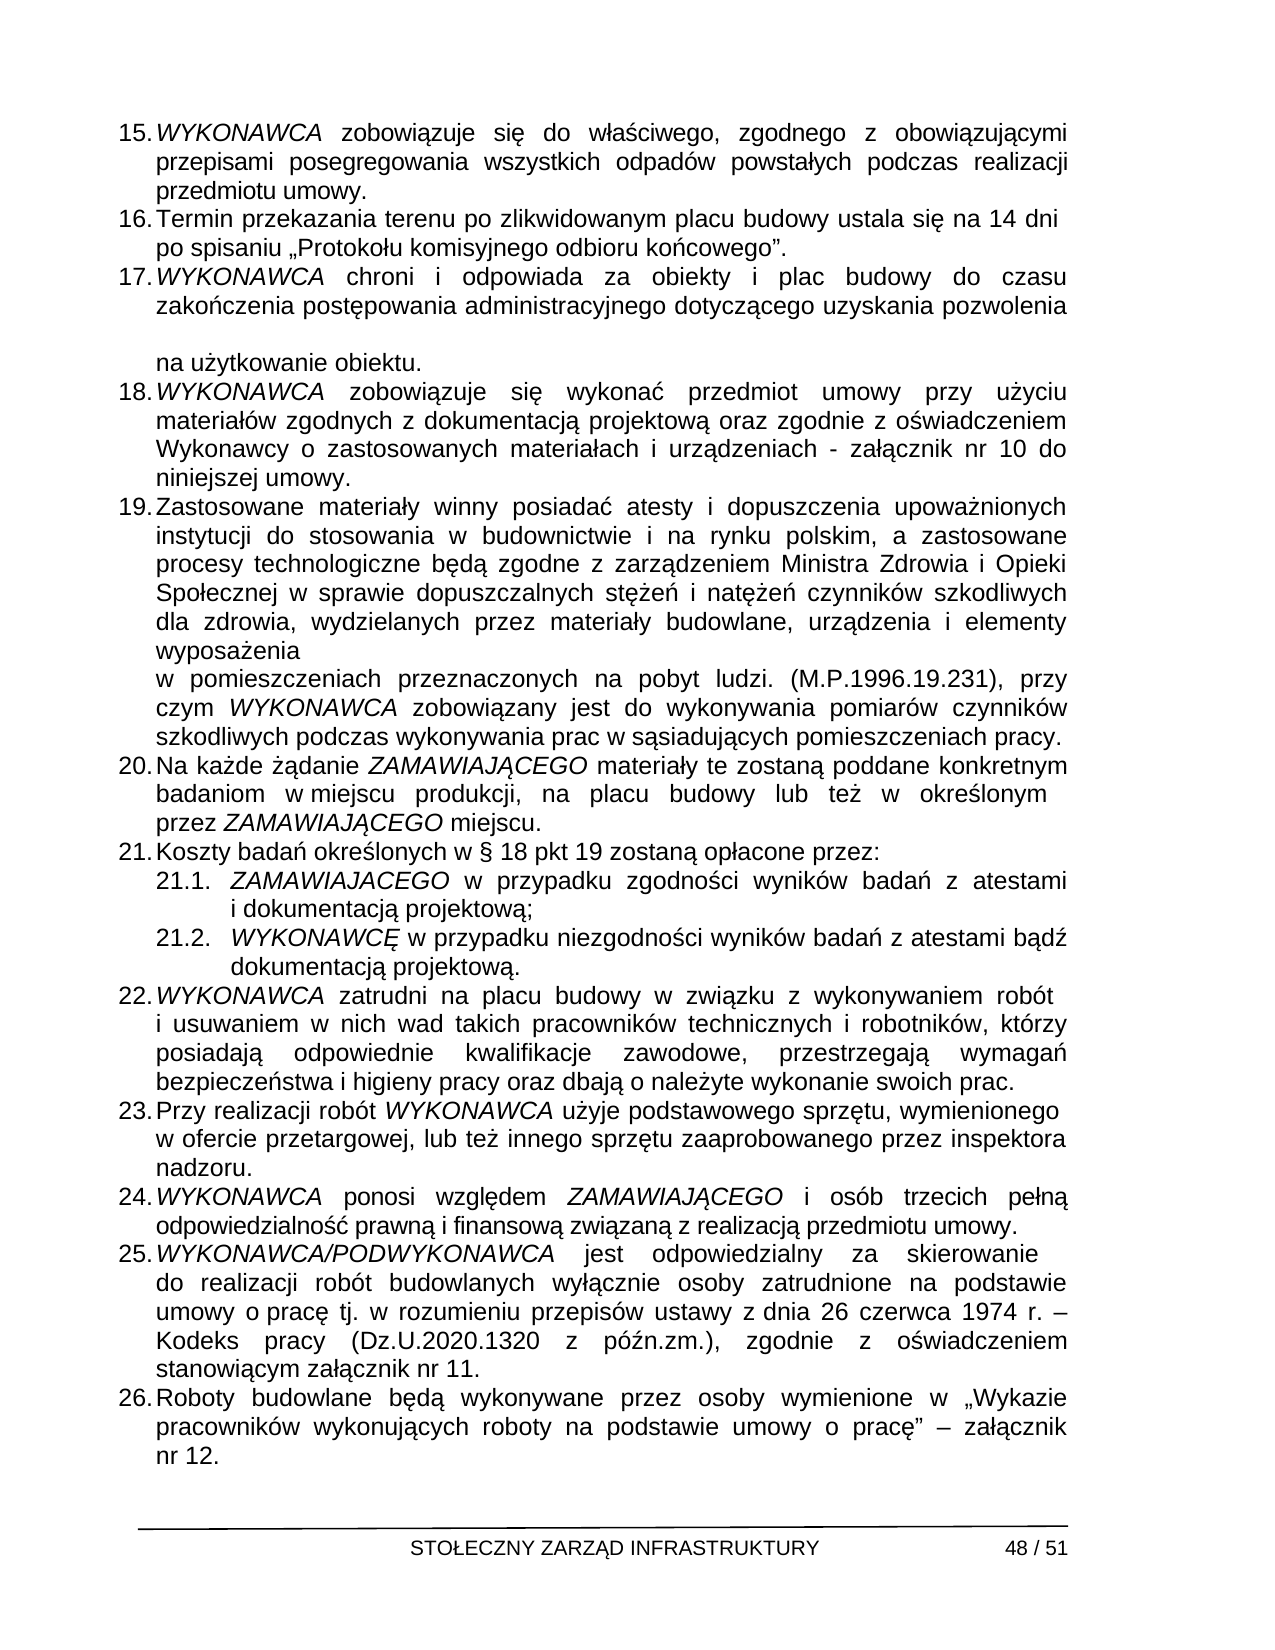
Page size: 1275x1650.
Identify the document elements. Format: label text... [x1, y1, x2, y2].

list Termin przekazania terenu po zlikwidowanym placu budowy ustala się na 14 dni po spisaniu „Protokołu komisyjnego odbioru końcowego”. [118, 204, 1068, 262]
list Zastosowane materiały winny posiadać atesty i dopuszczenia upoważnionych instytucji do stosowania w budownictwie i na rynku polskim, a zastosowane procesy technologiczne będą zgodne z zarządzeniem Ministra Zdrowia i Opieki Społecznej w sprawie dopuszczalnych stężeń i natężeń czynników szkodliwych dla zdrowia, wydzielanych przez materiały budowlane, urządzenia i elementy wyposażenia w pomieszczeniach przeznaczonych na pobyt ludzi. (M.P.1996.19.231), przy czym WYKONAWCA zobowiązany jest do wykonywania pomiarów czynników szkodliwych podczas wykonywania prac w sąsiadujących pomieszczeniach pracy. [118, 492, 1068, 751]
list WYKONAWCA zatrudni na placu budowy w związku z wykonywaniem robót i usuwaniem w nich wad takich pracowników technicznych i robotników, którzy posiadają odpowiednie kwalifikacje zawodowe, przestrzegają wymagań bezpieczeństwa i higieny pracy oraz dbają o należyte wykonanie swoich prac. [118, 981, 1068, 1096]
list ZAMAWIAJACEGO w przypadku zgodności wyników badań z atestami i dokumentacją projektową; [156, 866, 1068, 923]
list WYKONAWCA zobowiązuje się wykonać przedmiot umowy przy użyciu materiałów zgodnych z dokumentacją projektową oraz zgodnie z oświadczeniem Wykonawcy o zastosowanych materiałach i urządzeniach - załącznik nr 10 do niniejszej umowy. [118, 377, 1068, 492]
list WYKONAWCA ponosi względem ZAMAWIAJĄCEGO i osób trzecich pełną odpowiedzialność prawną i finansową związaną z realizacją przedmiotu umowy. [118, 1182, 1068, 1239]
list WYKONAWCĘ w przypadku niezgodności wyników badań z atestami bądź dokumentacją projektową. [156, 923, 1068, 981]
list WYKONAWCA/PODWYKONAWCA jest odpowiedzialny za skierowanie do realizacji robót budowlanych wyłącznie osoby zatrudnione na podstawie umowy o pracę tj. w rozumieniu przepisów ustawy z dnia 26 czerwca 1974 r. – Kodeks pracy (Dz.U.2020.1320 z późn.zm.), zgodnie z oświadczeniem stanowiącym załącznik nr 11. [118, 1239, 1068, 1383]
list Na każde żądanie ZAMAWIAJĄCEGO materiały te zostaną poddane konkretnym badaniom w miejscu produkcji, na placu budowy lub też w określonym przez ZAMAWIAJĄCEGO miejscu. [118, 751, 1068, 837]
list Roboty budowlane będą wykonywane przez osoby wymienione w „Wykazie pracowników wykonujących roboty na podstawie umowy o pracę” – załącznik nr 12. [118, 1383, 1068, 1469]
list Koszty badań określonych w § 18 pkt 19 zostaną opłacone przez: [118, 837, 1068, 866]
list Przy realizacji robót WYKONAWCA użyje podstawowego sprzętu, wymienionego w ofercie przetargowej, lub też innego sprzętu zaaprobowanego przez inspektora nadzoru. [118, 1096, 1068, 1182]
list WYKONAWCA zobowiązuje się do właściwego, zgodnego z obowiązującymi przepisami posegregowania wszystkich odpadów powstałych podczas realizacji przedmiotu umowy. [118, 118, 1068, 204]
list WYKONAWCA chroni i odpowiada za obiekty i plac budowy do czasu zakończenia postępowania administracyjnego dotyczącego uzyskania pozwolenia na użytkowanie obiektu. [118, 262, 1068, 377]
